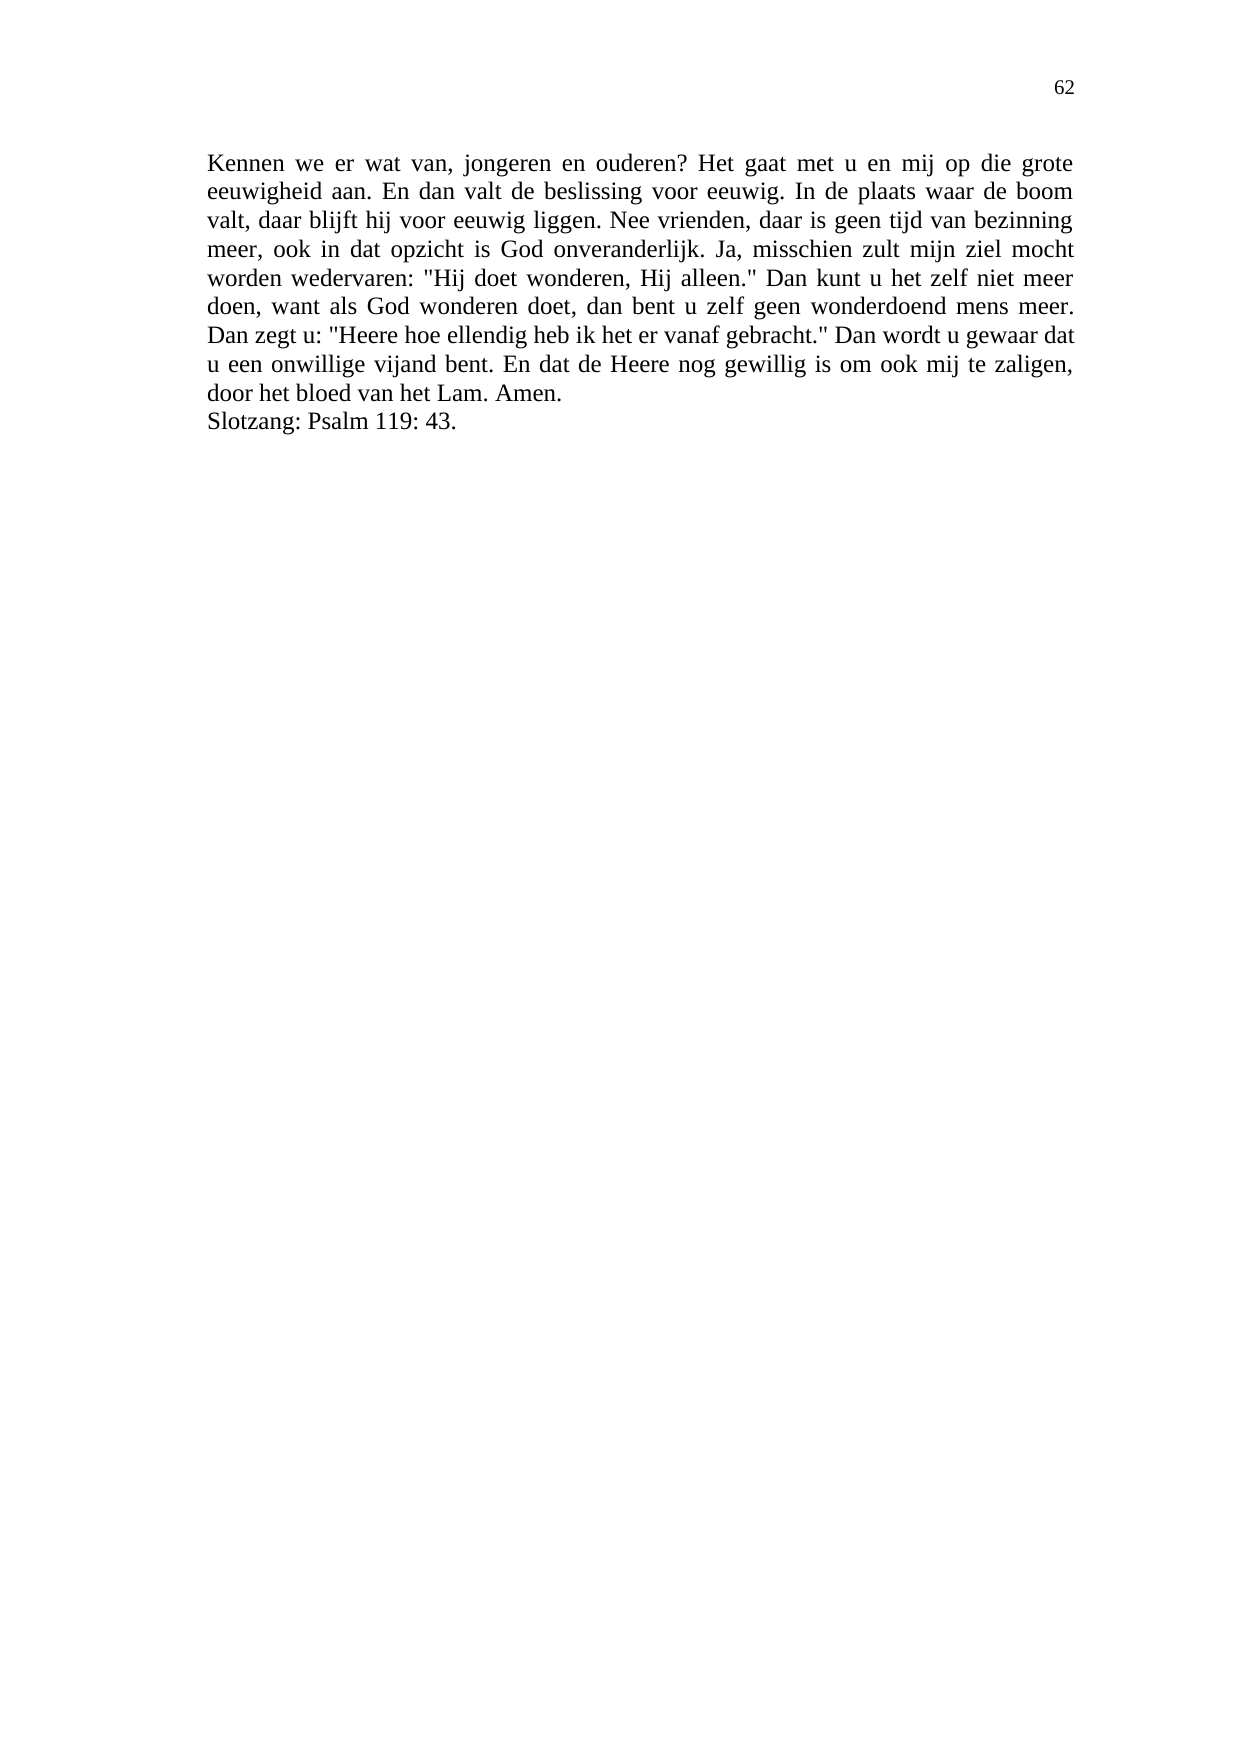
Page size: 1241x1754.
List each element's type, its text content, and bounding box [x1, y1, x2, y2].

text Kennen we er wat van, jongeren en ouderen? Het gaat met u en mij op die grote eeuwigheid aan. En dan valt de beslissing voor eeuwig. In de plaats waar de boom valt, daar blijft hij voor eeuwig liggen. Nee vrienden, daar is geen tijd van bezinning meer, ook in dat opzicht is God onveranderlijk. Ja, misschien zult mijn ziel mocht worden wedervaren: "Hij doet wonderen, Hij alleen." Dan kunt u het zelf niet meer doen, want als God wonderen doet, dan bent u zelf geen wonderdoend mens meer. Dan zegt u: "Heere hoe ellendig heb ik het er vanaf gebracht." Dan wordt u gewaar dat u een onwillige vijand bent. En dat de Heere nog gewillig is om ook mij te zaligen, door het bloed van het Lam. Amen. [207, 148, 1075, 406]
text Slotzang: Psalm 119: 43. [207, 406, 1075, 435]
